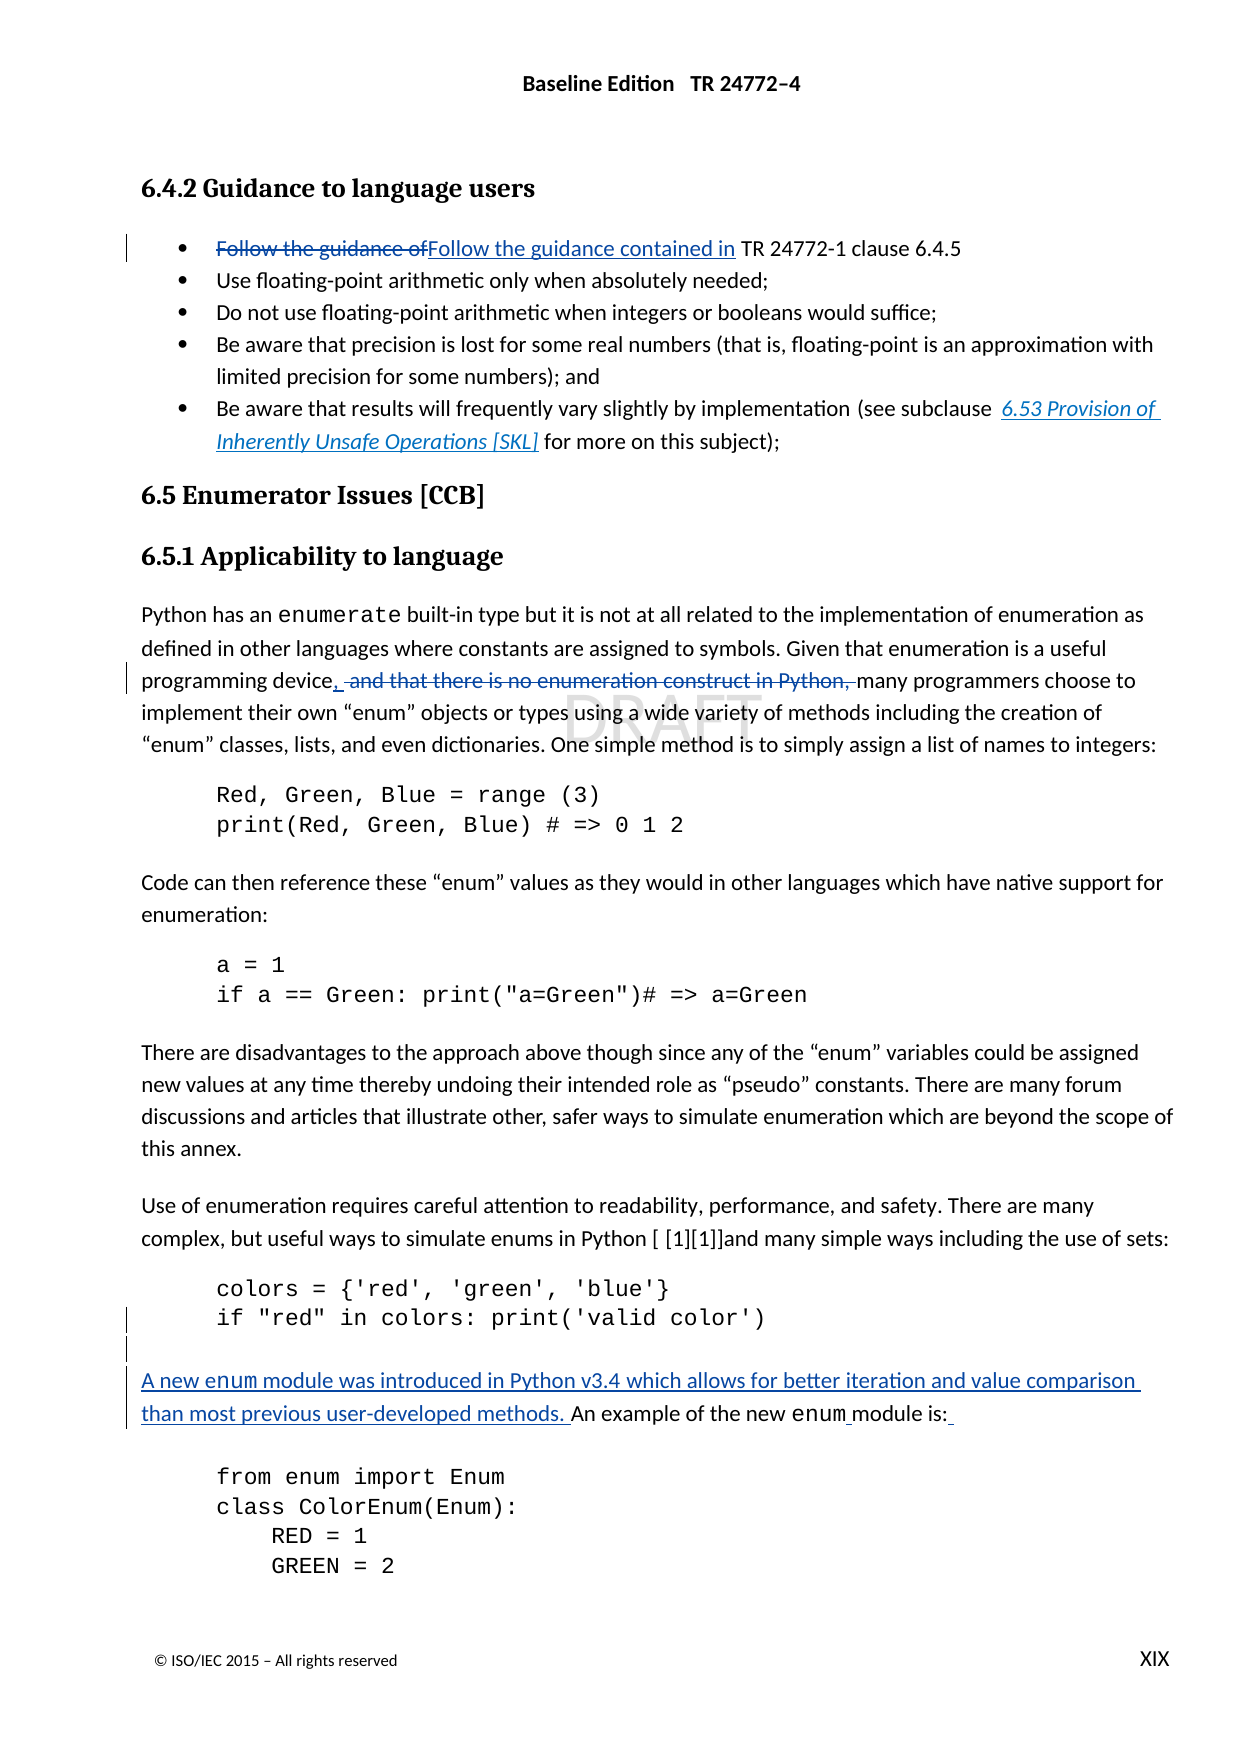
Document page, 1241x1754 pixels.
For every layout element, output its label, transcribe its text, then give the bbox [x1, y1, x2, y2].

text Python has an enumerate built-in type but it is not at all related to the implementation of enumeration as defined in other languages where constants are assigned to symbols. Given that enumeration is a useful programming devicemany programmers choose to implement their own “enum” objects or types using a wide variety of methods including the creation of “enum” classes, lists, and even dictionaries. One simple method is to simply assign a list of names to integers: [141, 601, 1182, 758]
text Use of enumeration requires careful attention to readability, performance, and safety. There are many complex, but useful ways to simulate enums in Python [ ]and many simple ways including the use of sets: [141, 1192, 1182, 1252]
text colors = {'red', 'green', 'blue'} [141, 1277, 1182, 1303]
text if "red" in colors: print('valid color') [141, 1307, 1182, 1333]
text RED = 1 [141, 1525, 1182, 1551]
list Do not use floating-point arithmetic when integers or booleans would suffice; [178, 298, 1182, 326]
list TR 24772-1 clause 6.4.5 [178, 234, 1182, 262]
list Be aware that results will frequently vary slightly by implementation (see subclause for more on this subject); [178, 394, 1182, 455]
subtitle 6.4.2 Guidance to language users [141, 173, 1182, 205]
subtitle 6.5.1 Applicability to language [141, 541, 1182, 572]
text GREEN = 2 [141, 1555, 1182, 1581]
text a = 1 [141, 953, 1182, 979]
list Use floating-point arithmetic only when absolutely needed; [178, 266, 1182, 294]
text print(Red, Green, Blue) # => 0 1 2 [141, 813, 1182, 839]
text Red, Green, Blue = range (3) [141, 783, 1182, 809]
text class ColorEnum(Enum): [141, 1495, 1182, 1521]
text from enum import Enum [141, 1465, 1182, 1491]
text There are disadvantages to the approach above though since any of the “enum” variables could be assigned new values at any time thereby undoing their intended role as “pseudo” constants. There are many forum discussions and articles that illustrate other, safer ways to simulate enumeration which are beyond the scope of this annex. [141, 1038, 1182, 1162]
list Be aware that precision is lost for some real numbers (that is, floating-point is an approximation with limited precision for some numbers); and [178, 330, 1182, 390]
subtitle 6.5 Enumerator Issues [CCB] [141, 480, 1182, 511]
text Code can then reference these “enum” values as they would in other languages which have native support for enumeration: [141, 868, 1182, 928]
text An example of the new enummodule is: [141, 1366, 1182, 1429]
text if a == Green: print("a=Green")# => a=Green [141, 983, 1182, 1009]
